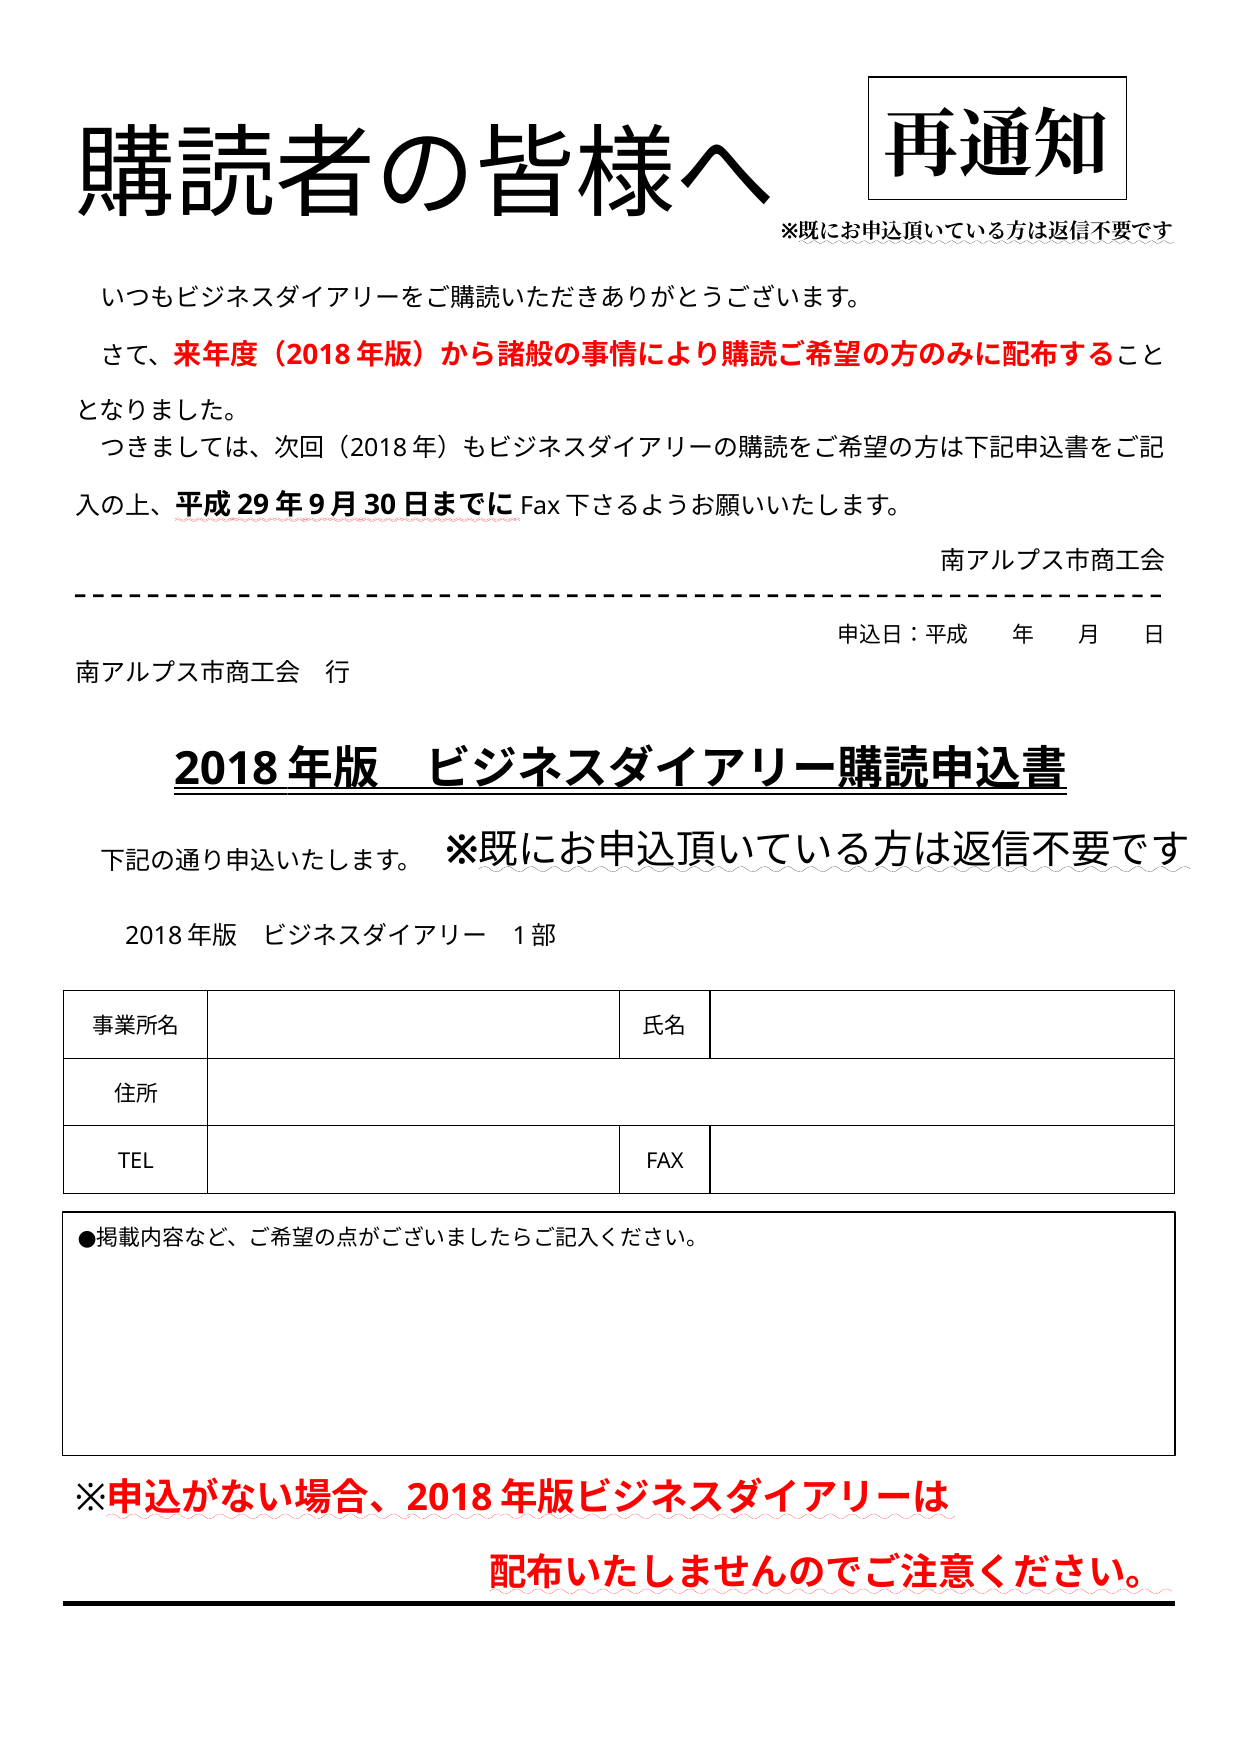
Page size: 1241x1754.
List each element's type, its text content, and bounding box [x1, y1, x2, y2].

text いつもビジネスダイアリーをご購読いただきありがとうございます。 [75, 277, 1165, 314]
text ※申込がない場合、2018年版ビジネスダイアリーは [75, 1457, 1165, 1532]
table_header 事業所名 [64, 991, 207, 1057]
text さて、来年度（2018年版）から諸般の事情により購読ご希望の方のみに配布することとなりました。 [75, 314, 1165, 427]
table_header [208, 991, 619, 1057]
text 南アルプス市商工会 行 [75, 652, 1165, 689]
table_cell TEL [64, 1126, 207, 1193]
table_cell 住所 [64, 1059, 207, 1125]
table_cell [208, 1126, 619, 1193]
table_cell [711, 1126, 1174, 1193]
text 2018年版 ビジネスダイアリー 1部 [75, 914, 1165, 952]
text 2018年版 ビジネスダイアリー購読申込書 [75, 727, 1165, 802]
table_header 氏名 [620, 991, 709, 1057]
text 下記の通り申込いたします。 [75, 839, 429, 877]
table_header [711, 991, 1174, 1057]
text 配布いたしませんのでご注意ください。 [75, 1532, 1165, 1601]
text 購読者の皆様へ [75, 89, 1165, 239]
table_cell FAX [620, 1126, 709, 1193]
text 申込日：平成 年 月 日 [75, 614, 1165, 652]
table_cell [208, 1059, 1174, 1125]
text つきましては、次回（2018年）もビジネスダイアリーの購読をご希望の方は下記申込書をご記入の上、平成29年9月30日までにFax下さるようお願いいたします。 [75, 427, 1165, 539]
text 南アルプス市商工会 [75, 539, 1165, 577]
